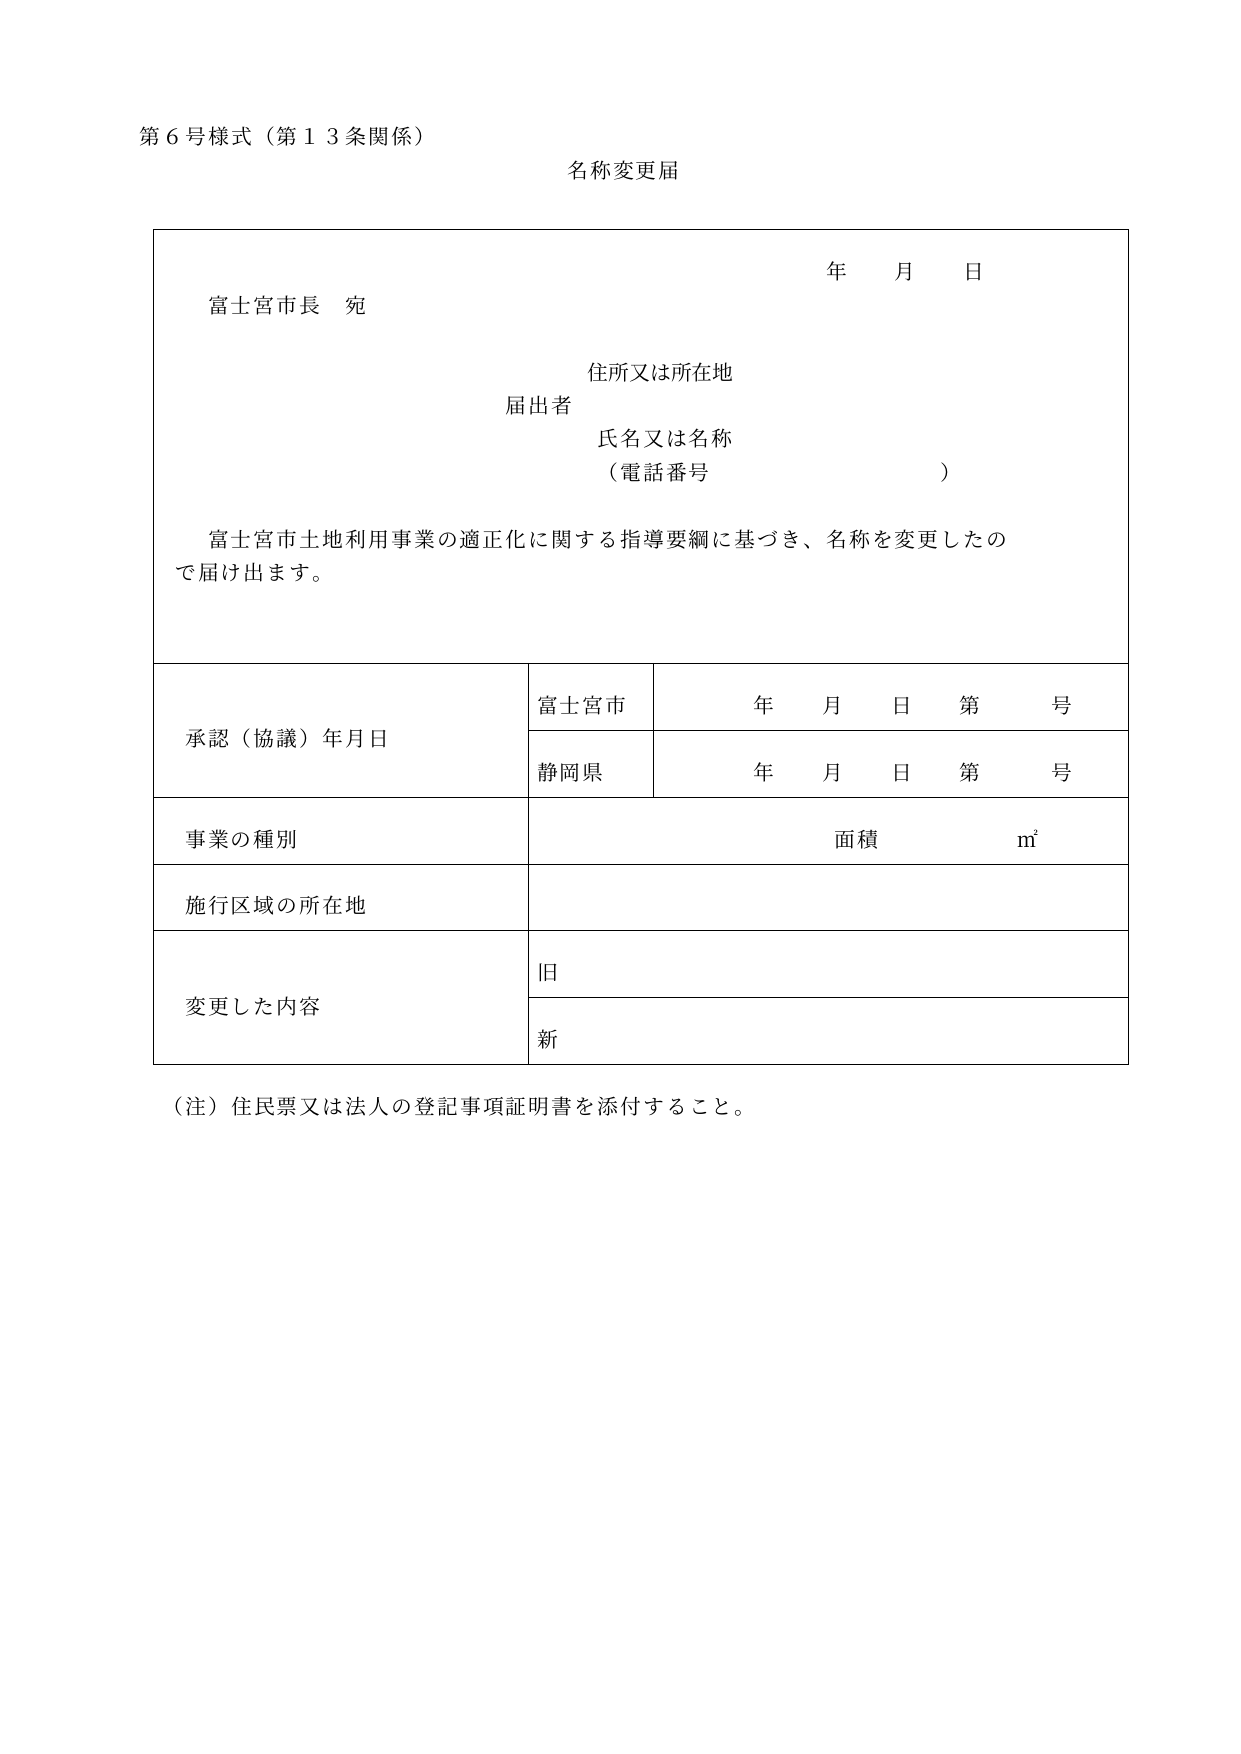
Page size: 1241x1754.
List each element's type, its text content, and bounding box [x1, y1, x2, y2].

table_cell 旧 [529, 931, 1128, 997]
table_cell 新 [529, 998, 1128, 1064]
text 名称変更届 [139, 152, 1107, 185]
table_header 年 月 日 富士宮市長 宛 住所又は所在地 届出者 氏名又は名称 ㊞ （電話番号 ） 富士宮市土地利用事業の適正化に関する指導要綱に基づき、名称を変更したの で届け出ます。 [154, 230, 1128, 663]
table_cell 富士宮市 [529, 664, 653, 730]
text （注）住民票又は法人の登記事項証明書を添付すること。 [139, 1088, 1107, 1121]
text 第６号様式（第１３条関係） [139, 118, 1107, 152]
table_cell 年 月 日 第 号 [654, 664, 1128, 730]
table_cell 年 月 日 第 号 [654, 731, 1128, 797]
table_cell 静岡県 [529, 731, 653, 797]
table_cell 変更した内容 [154, 931, 528, 1064]
table_cell 事業の種別 [154, 798, 528, 863]
table_cell [529, 865, 1128, 930]
table_cell 承認（協議）年月日 [154, 664, 528, 797]
table_cell 面積 ㎡ [529, 798, 1128, 863]
table_cell 施行区域の所在地 [154, 865, 528, 930]
